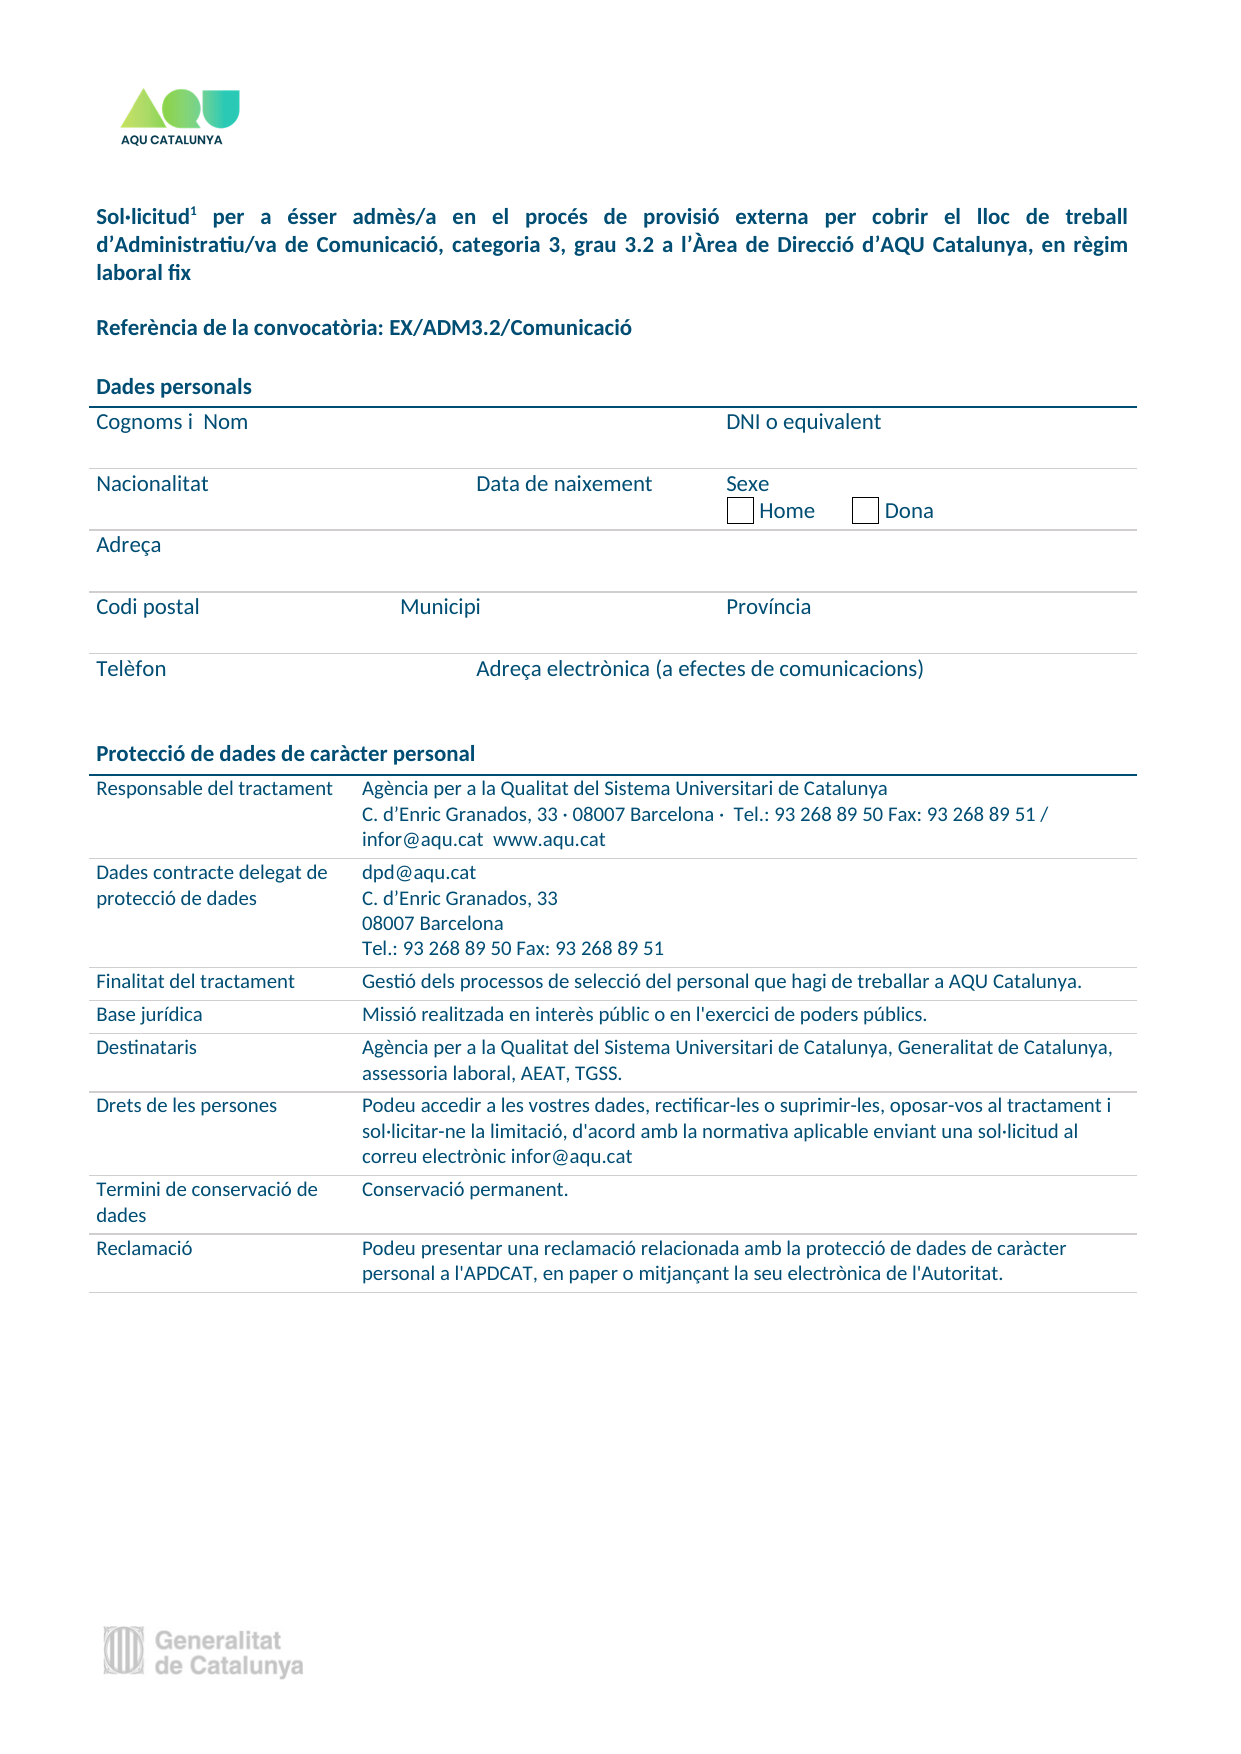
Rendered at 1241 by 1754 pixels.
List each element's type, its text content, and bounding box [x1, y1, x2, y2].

table_cell Podeu accedir a les vostres dades, rectificar-les o suprimir-les, oposar-vos al tractament i sol·licitar-ne la limitació, d'acord amb la normativa aplicable enviant una sol·licitud al correu electrònic infor@aqu.cat [355, 1093, 1137, 1175]
table_cell Municipi [393, 593, 719, 653]
table_cell Adreça electrònica (a efectes de comunicacions) [469, 654, 1137, 714]
table_cell Podeu presentar una reclamació relacionada amb la protecció de dades de caràcter personal a l'APDCAT, en paper o mitjançant la seu electrònica de l'Autoritat. [355, 1235, 1137, 1291]
table_cell Reclamació [89, 1235, 354, 1291]
table_cell Responsable del tractament [89, 776, 354, 858]
table_cell Drets de les persones [89, 1093, 354, 1175]
table_cell Dades contracte delegat de protecció de dades [89, 859, 354, 967]
table_cell Missió realitzada en interès públic o en l'exercici de poders públics. [355, 1001, 1137, 1033]
table_cell Termini de conservació de dades [89, 1176, 354, 1233]
table_cell Finalitat del tractament [89, 968, 354, 1000]
table_cell Nacionalitat [89, 469, 469, 529]
table_cell Agència per a la Qualitat del Sistema Universitari de Catalunya, Generalitat de Catalunya, assessoria laboral, AEAT, TGSS. [355, 1034, 1137, 1091]
table_cell Cognoms i Nom [89, 408, 719, 468]
table_cell Protecció de dades de caràcter personal [89, 714, 1137, 773]
table_cell Destinataris [89, 1034, 354, 1091]
table_cell Província [719, 593, 1137, 653]
table_cell Conservació permanent. [355, 1176, 1137, 1233]
table_cell Dades personals [89, 346, 1137, 406]
table_cell Telèfon [89, 654, 469, 714]
picture [103, 73, 254, 177]
table_cell Gestió dels processos de selecció del personal que hagi de treballar a AQU Catalunya. [355, 968, 1137, 1000]
table_header Sol·licitud1 per a ésser admès/a en el procés de provisió externa per cobrir el lloc de treball d’Administratiu/va de Comunicació, categoria 3, grau 3.2 a l’Àrea de Direcció d’AQU Catalunya, en règim laboral fix Referència de la convocatòria: EX/ADM3.2/Comunicació [89, 177, 1137, 346]
table_cell DNI o equivalent [719, 408, 1137, 468]
table_cell Adreça [89, 531, 1137, 591]
table_cell Sexe Home Dona [719, 469, 1137, 529]
table_cell Data de naixement [469, 469, 719, 529]
picture [103, 1626, 304, 1680]
table_cell Codi postal [89, 593, 392, 653]
table_cell Base jurídica [89, 1001, 354, 1033]
table_cell dpd@aqu.cat C. d’Enric Granados, 33 08007 Barcelona Tel.: 93 268 89 50 Fax: 93 268 89 51 [355, 859, 1137, 967]
table_cell Agència per a la Qualitat del Sistema Universitari de Catalunya C. d’Enric Granados, 33 · 08007 Barcelona · Tel.: 93 268 89 50 Fax: 93 268 89 51 / infor@aqu.cat www.aqu.cat [355, 776, 1137, 858]
